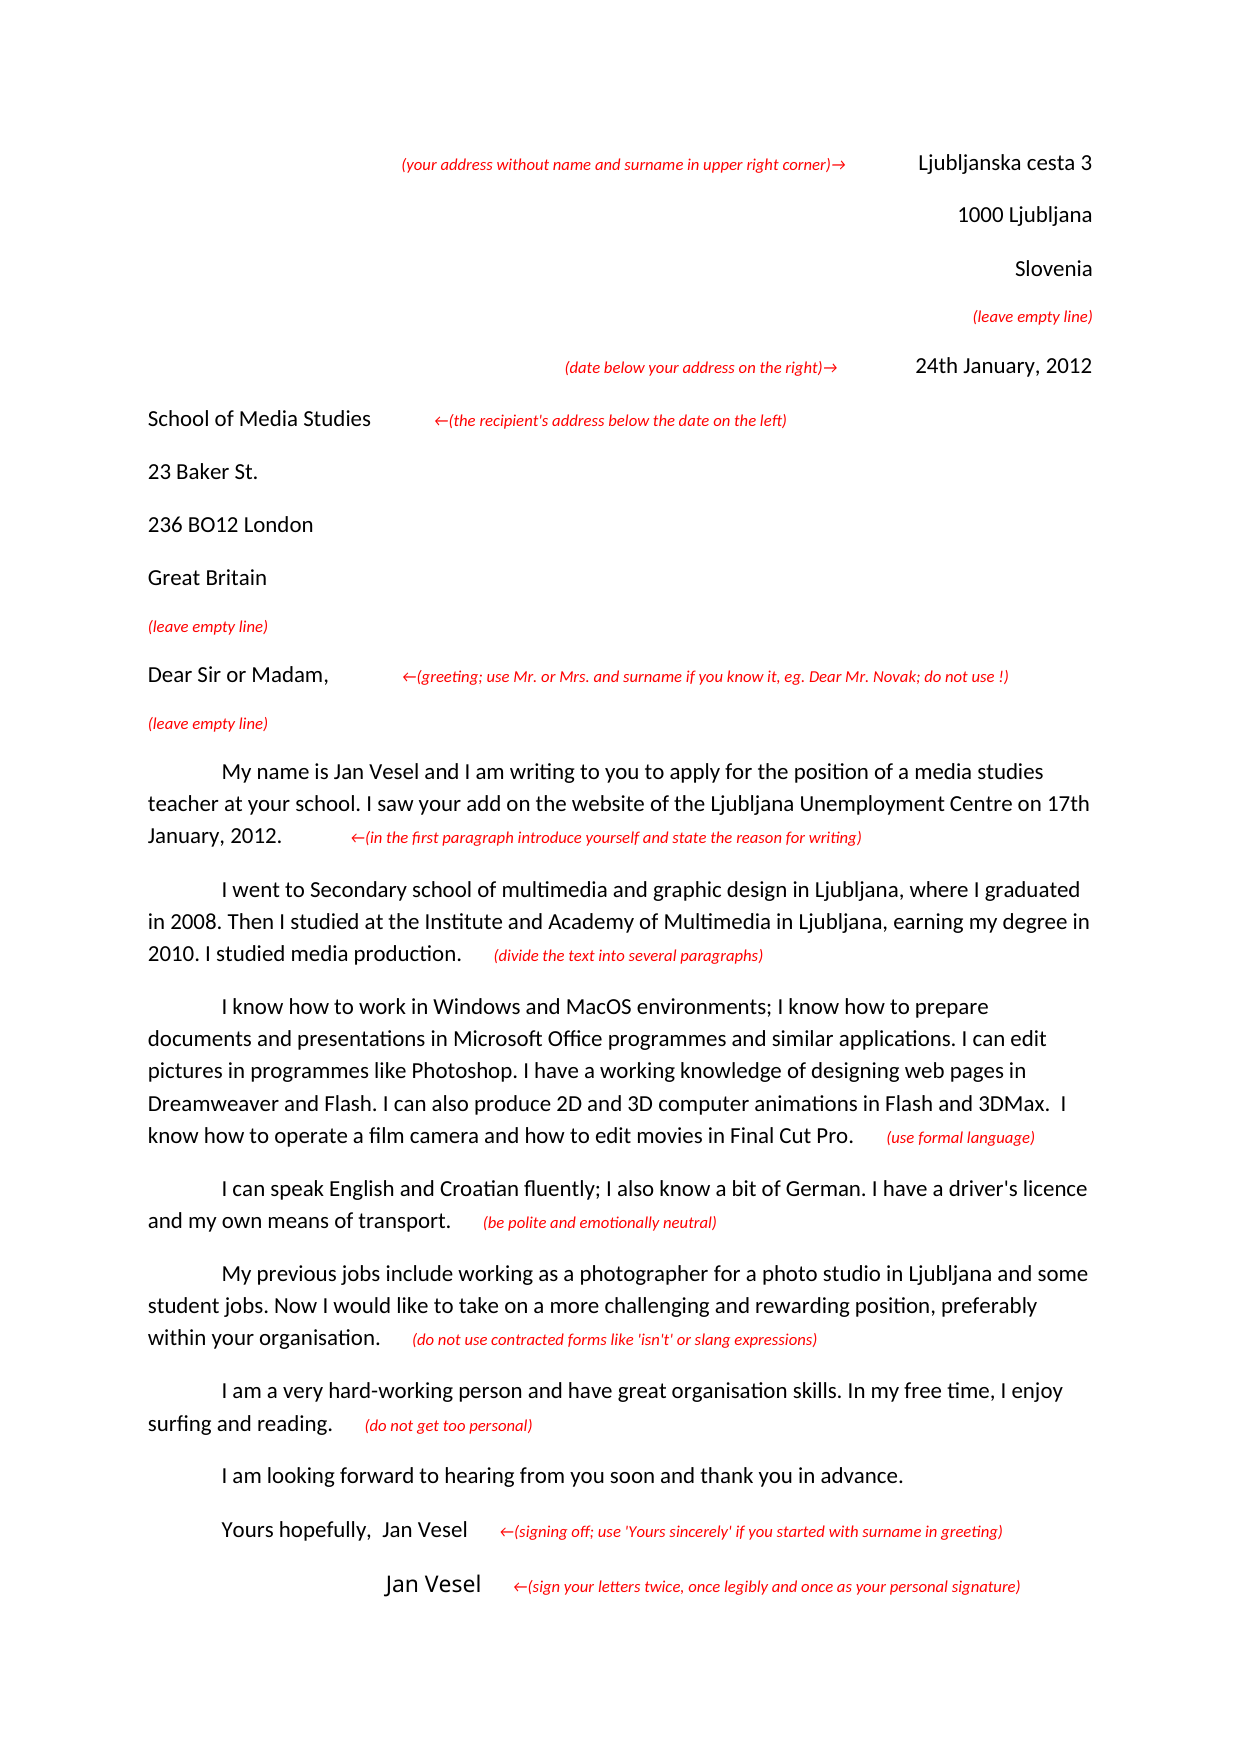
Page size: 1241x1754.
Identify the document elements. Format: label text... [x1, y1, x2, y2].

text My name is Jan Vesel and I am writing to you to apply for the position of a media studies teacher at your school. I saw your add on the website of the Ljubljana Unemployment Centre on 17th January, 2012. ←(in the first paragraph introduce yourself and state the reason for writing) [148, 757, 1093, 850]
text I am looking forward to hearing from you soon and thank you in advance. [148, 1462, 1093, 1490]
text (leave empty line) [148, 616, 1093, 636]
text School of Media Studies ←(the recipient's address below the date on the left) [148, 404, 1093, 432]
text (your address without name and surname in upper right corner)→ Ljubljanska cesta 3 [148, 148, 1093, 176]
text 23 Baker St. [148, 457, 1093, 485]
text Yours hopefully, Jan Vesel ←(signing off; use 'Yours sincerely' if you started with surname in greeting) [148, 1515, 1093, 1543]
text Jan Vesel ←(sign your letters twice, once legibly and once as your personal signature) [148, 1568, 1093, 1599]
text I am a very hard-working person and have great organisation skills. In my free time, I enjoy surfing and reading. (do not get too personal) [148, 1376, 1093, 1437]
text I can speak English and Croatian fluently; I also know a bit of German. I have a driver's licence and my own means of transport. (be polite and emotionally neutral) [148, 1174, 1093, 1234]
text Dear Sir or Madam, ←(greeting; use Mr. or Mrs. and surname if you know it, eg. Dear Mr. Novak; do not use !) [148, 660, 1093, 688]
text 236 BO12 London [148, 510, 1093, 538]
text Slovenia [148, 254, 1093, 282]
text 1000 Ljubljana [148, 201, 1093, 229]
text (date below your address on the right)→ 24th January, 2012 [148, 351, 1093, 379]
text I went to Secondary school of multimedia and graphic design in Ljubljana, where I graduated in 2008. Then I studied at the Institute and Academy of Multimedia in Ljubljana, earning my degree in 2010. I studied media production. (divide the text into several paragraphs) [148, 875, 1093, 967]
text (leave empty line) [148, 307, 1093, 327]
text I know how to work in Windows and MacOS environments; I know how to prepare documents and presentations in Microsoft Office programmes and similar applications. I can edit pictures in programmes like Photoshop. I have a working knowledge of designing web pages in Dreamweaver and Flash. I can also produce 2D and 3D computer animations in Flash and 3DMax. I know how to operate a film camera and how to edit movies in Final Cut Pro. (use formal language) [148, 992, 1093, 1149]
text Great Britain [148, 563, 1093, 591]
text (leave empty line) [148, 713, 1093, 733]
text My previous jobs include working as a photographer for a photo studio in Ljubljana and some student jobs. Now I would like to take on a more challenging and rewarding position, preferably within your organisation. (do not use contracted forms like 'isn't' or slang expressions) [148, 1259, 1093, 1351]
